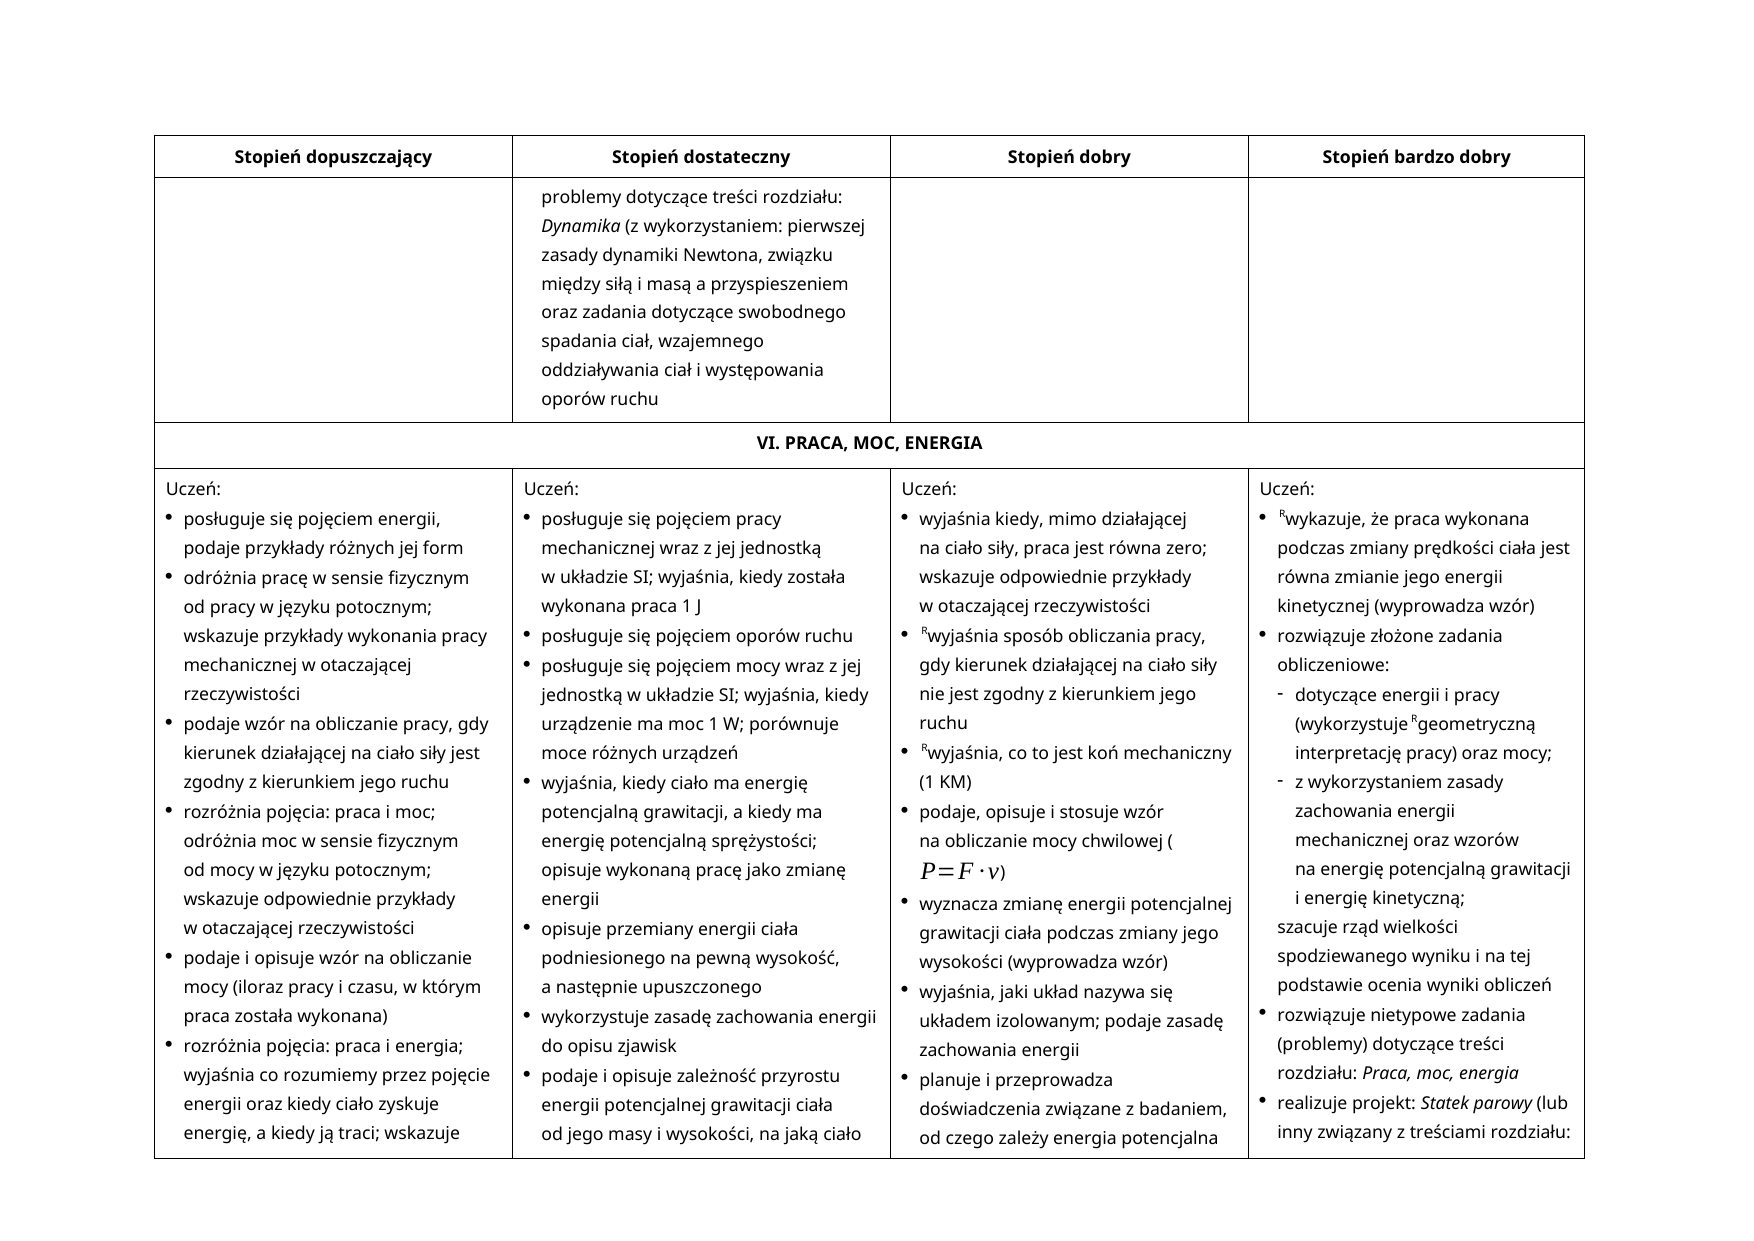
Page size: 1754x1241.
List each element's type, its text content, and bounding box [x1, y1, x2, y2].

table_header Stopień bardzo dobry [1249, 136, 1584, 177]
table_header Stopień dobry [891, 136, 1248, 177]
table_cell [155, 469, 512, 1158]
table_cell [155, 178, 512, 422]
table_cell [891, 469, 1248, 1158]
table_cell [1249, 469, 1584, 1158]
table_cell VI. PRACA, MOC, ENERGIA [155, 423, 1584, 467]
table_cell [513, 469, 890, 1158]
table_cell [891, 178, 1248, 422]
table_header Stopień dopuszczający [155, 136, 512, 177]
table_header Stopień dostateczny [513, 136, 890, 177]
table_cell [513, 178, 890, 422]
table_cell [1249, 178, 1584, 422]
